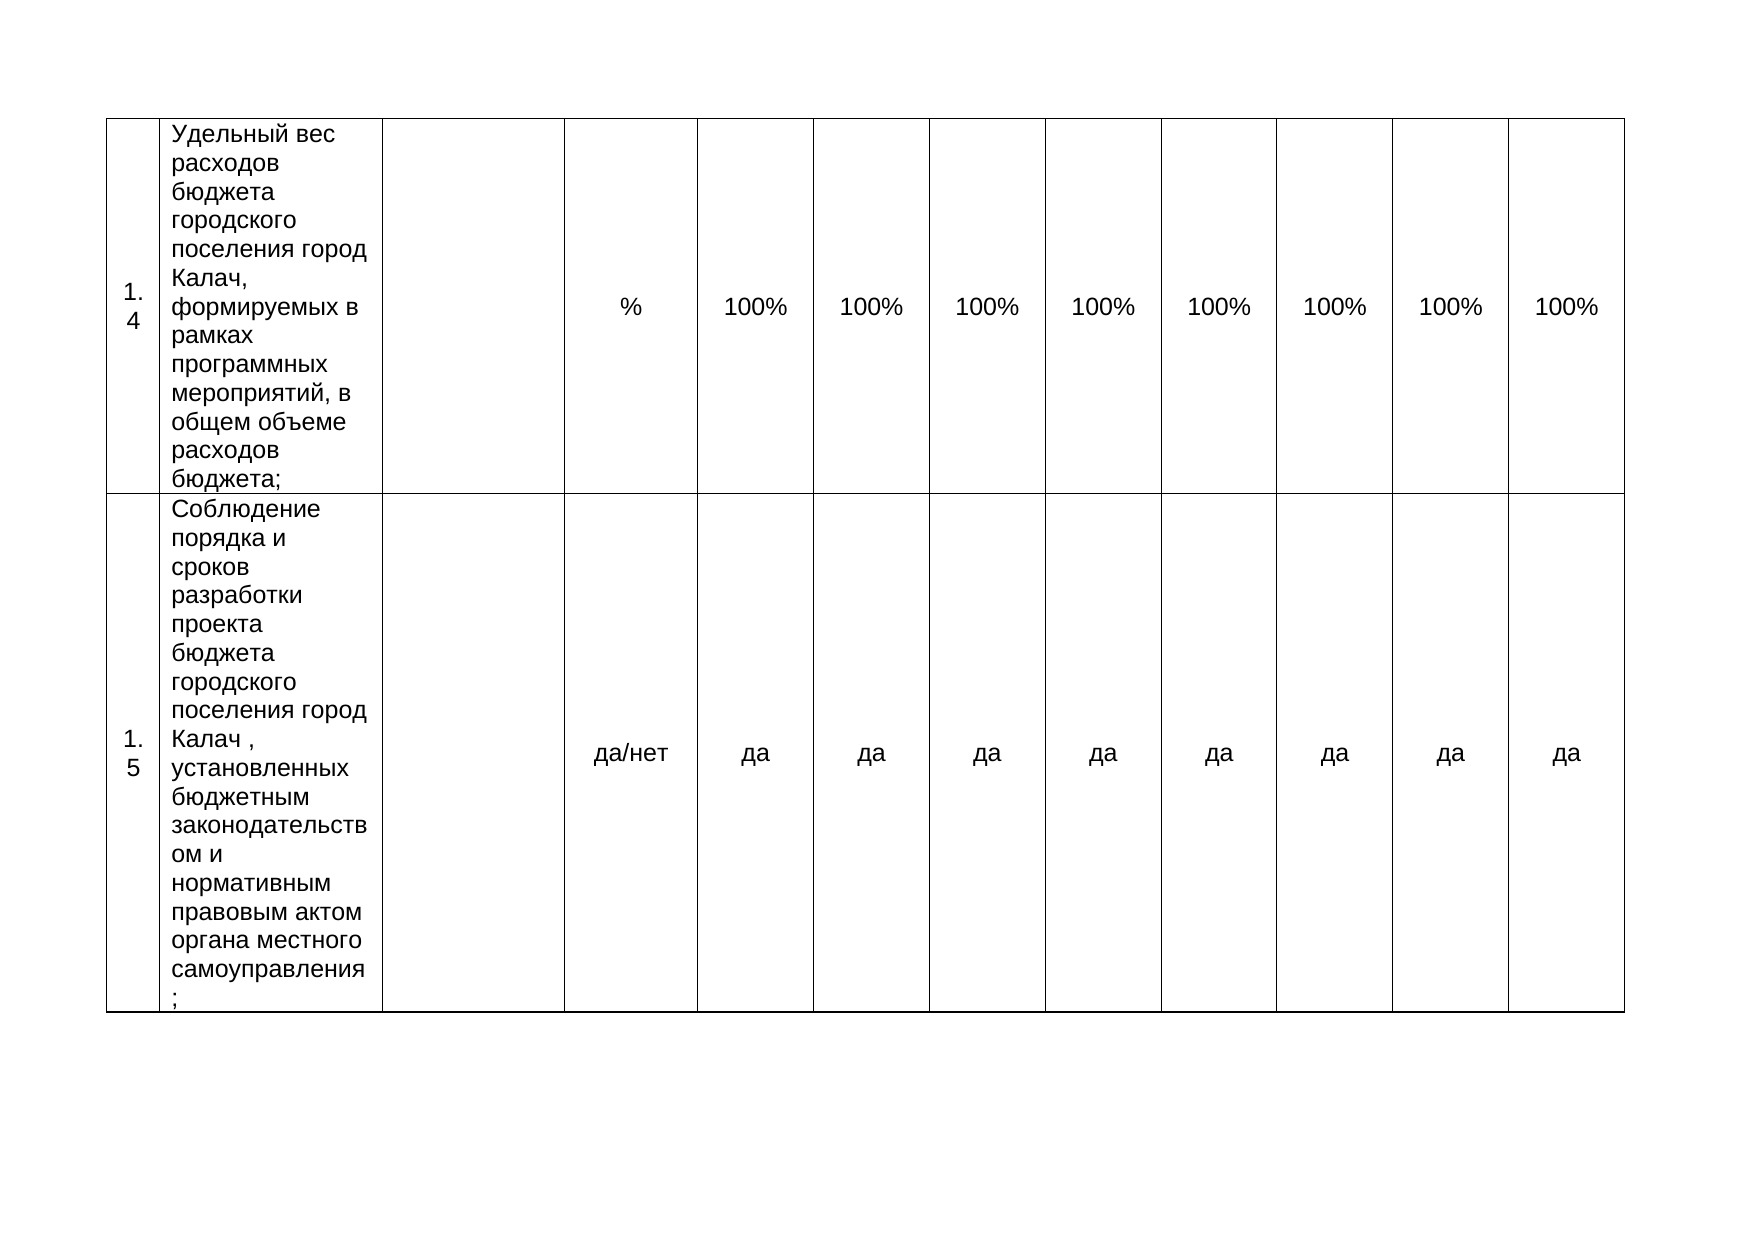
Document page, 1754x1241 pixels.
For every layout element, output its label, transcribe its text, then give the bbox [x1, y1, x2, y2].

table_cell [383, 119, 564, 493]
table_cell Соблюдение порядка и сроков разработки проекта бюджета городского поселения город Калач , установленных бюджетным законодательством и нормативным правовым актом органа местного самоуправления; [160, 494, 382, 1011]
table_cell да/нет [565, 494, 697, 1011]
table_cell % [565, 119, 697, 493]
table_cell да [1509, 494, 1624, 1011]
table_cell да [1393, 494, 1508, 1011]
table_cell 100% [1277, 119, 1392, 493]
table_cell да [1277, 494, 1392, 1011]
table_cell 100% [930, 119, 1045, 493]
table_cell 100% [698, 119, 813, 493]
table_cell 100% [1393, 119, 1508, 493]
table_cell 1.5 [107, 494, 159, 1011]
table_cell [383, 494, 564, 1011]
table_cell 100% [1509, 119, 1624, 493]
table_cell да [930, 494, 1045, 1011]
table_cell 100% [814, 119, 929, 493]
table_cell да [814, 494, 929, 1011]
table_cell да [1162, 494, 1276, 1011]
table_cell да [1046, 494, 1161, 1011]
table_cell 100% [1046, 119, 1161, 493]
table_cell Удельный вес расходов бюджета городского поселения город Калач, формируемых в рамках программных мероприятий, в общем объеме расходов бюджета; [160, 119, 382, 493]
table_cell 100% [1162, 119, 1276, 493]
table_cell 1.4 [107, 119, 159, 493]
table_cell да [698, 494, 813, 1011]
